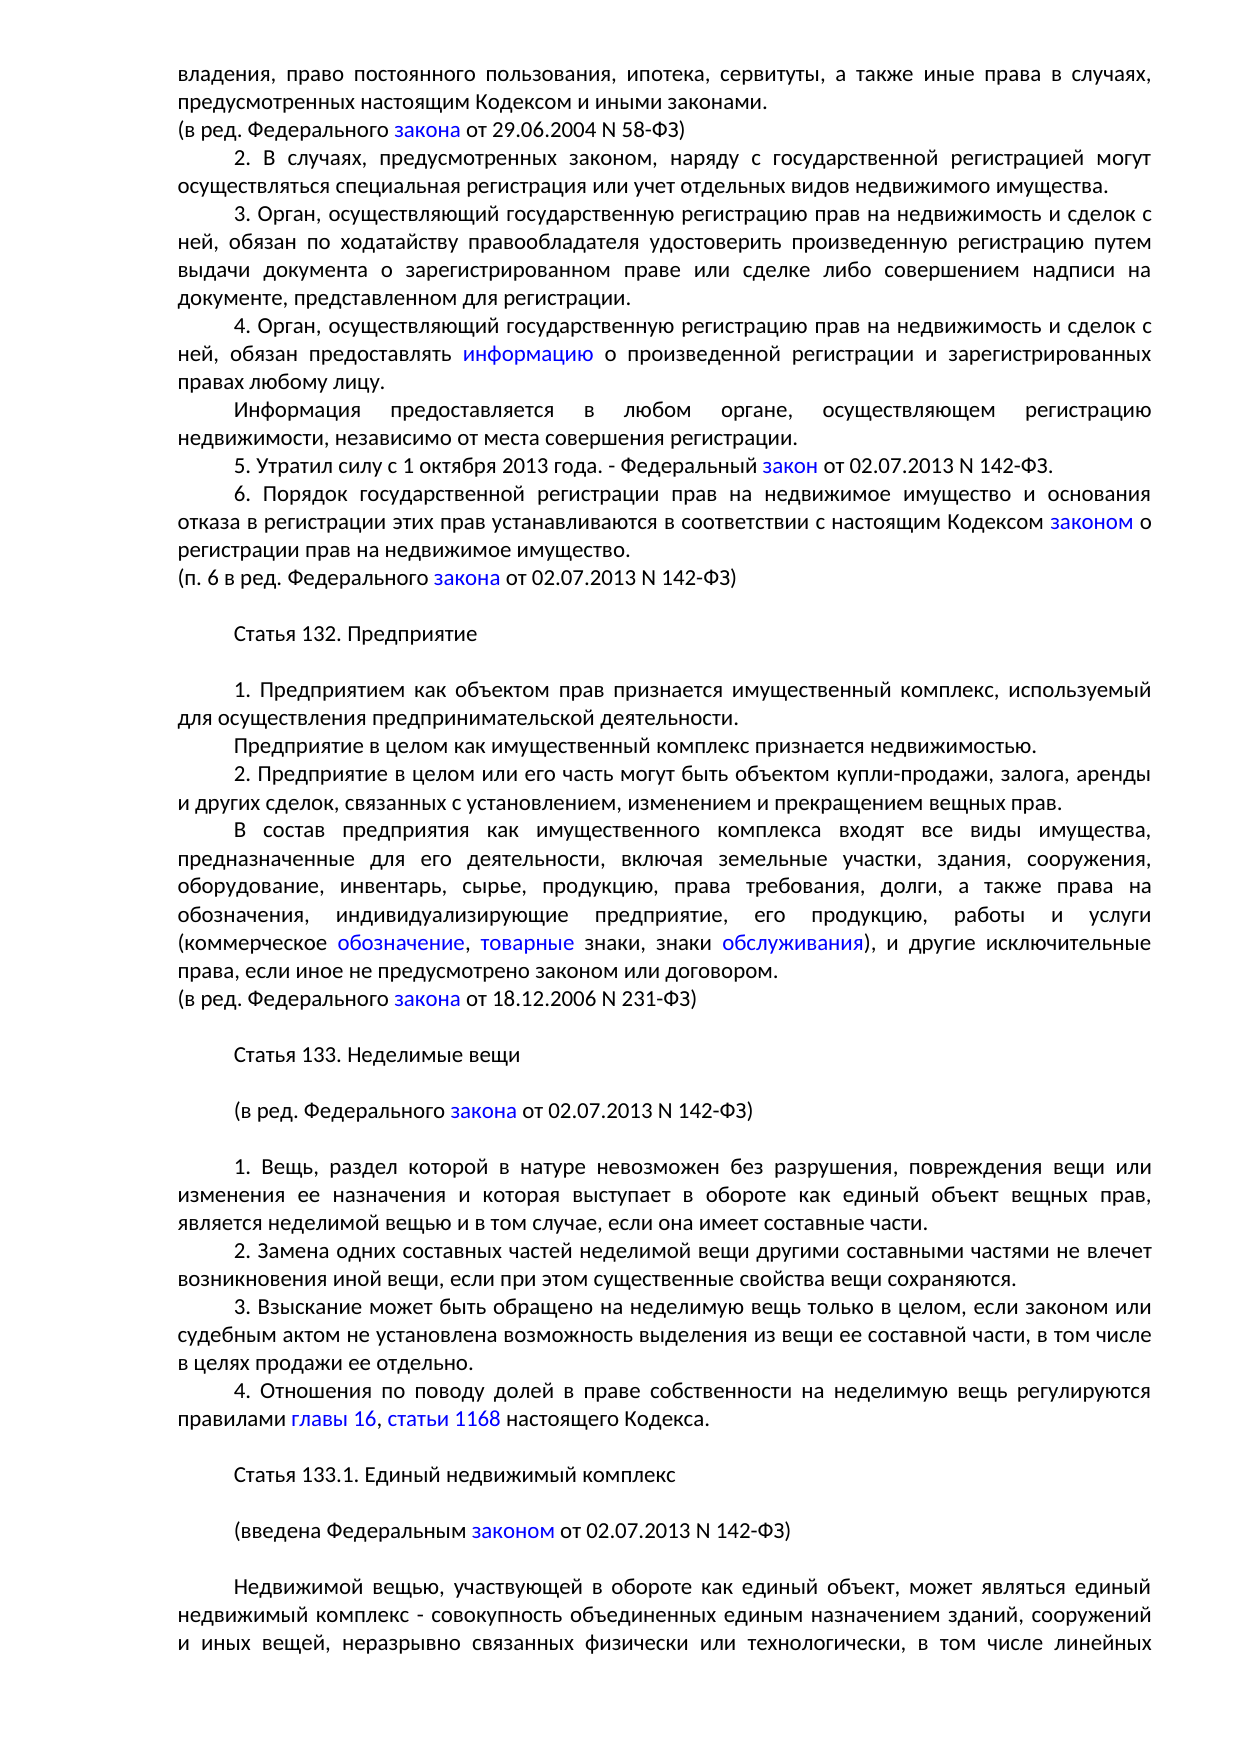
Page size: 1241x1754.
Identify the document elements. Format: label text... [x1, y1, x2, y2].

text Статья 132. Предприятие [177, 619, 1152, 647]
text Предприятие в целом как имущественный комплекс признается недвижимостью. [177, 732, 1152, 759]
text Статья 133. Неделимые вещи [177, 1040, 1152, 1068]
text 3. Орган, осуществляющий государственную регистрацию прав на недвижимость и сделок с ней, обязан по ходатайству правообладателя удостоверить произведенную регистрацию путем выдачи документа о зарегистрированном праве или сделке либо совершением надписи на документе, представленном для регистрации. [177, 199, 1152, 311]
text 5. Утратил силу с 1 октября 2013 года. - Федеральный закон от 02.07.2013 N 142-ФЗ. [177, 451, 1152, 479]
text 1. Вещь, раздел которой в натуре невозможен без разрушения, повреждения вещи или изменения ее назначения и которая выступает в обороте как единый объект вещных прав, является неделимой вещью и в том случае, если она имеет составные части. [177, 1152, 1152, 1236]
text 2. В случаях, предусмотренных законом, наряду с государственной регистрацией могут осуществляться специальная регистрация или учет отдельных видов недвижимого имущества. [177, 143, 1152, 199]
text Информация предоставляется в любом органе, осуществляющем регистрацию недвижимости, независимо от места совершения регистрации. [177, 395, 1152, 451]
text (введена Федеральным законом от 02.07.2013 N 142-ФЗ) [177, 1516, 1152, 1544]
text 4. Орган, осуществляющий государственную регистрацию прав на недвижимость и сделок с ней, обязан предоставлять информацию о произведенной регистрации и зарегистрированных правах любому лицу. [177, 311, 1152, 395]
text Статья 133.1. Единый недвижимый комплекс [177, 1460, 1152, 1488]
text 2. Замена одних составных частей неделимой вещи другими составными частями не влечет возникновения иной вещи, если при этом существенные свойства вещи сохраняются. [177, 1236, 1152, 1292]
text (п. 6 в ред. Федерального закона от 02.07.2013 N 142-ФЗ) [177, 563, 1152, 591]
text (в ред. Федерального закона от 29.06.2004 N 58-ФЗ) [177, 115, 1152, 143]
text 3. Взыскание может быть обращено на неделимую вещь только в целом, если законом или судебным актом не установлена возможность выделения из вещи ее составной части, в том числе в целях продажи ее отдельно. [177, 1292, 1152, 1376]
text 1. Предприятием как объектом прав признается имущественный комплекс, используемый для осуществления предпринимательской деятельности. [177, 676, 1152, 732]
text 6. Порядок государственной регистрации прав на недвижимое имущество и основания отказа в регистрации этих прав устанавливаются в соответствии с настоящим Кодексом законом о регистрации прав на недвижимое имущество. [177, 479, 1152, 563]
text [177, 59, 1152, 115]
text (в ред. Федерального закона от 02.07.2013 N 142-ФЗ) [177, 1096, 1152, 1124]
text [177, 1572, 1152, 1656]
text В состав предприятия как имущественного комплекса входят все виды имущества, предназначенные для его деятельности, включая земельные участки, здания, сооружения, оборудование, инвентарь, сырье, продукцию, права требования, долги, а также права на обозначения, индивидуализирующие предприятие, его продукцию, работы и услуги (коммерческое обозначение, товарные знаки, знаки обслуживания), и другие исключительные права, если иное не предусмотрено законом или договором. [177, 816, 1152, 984]
text 4. Отношения по поводу долей в праве собственности на неделимую вещь регулируются правилами главы 16, статьи 1168 настоящего Кодекса. [177, 1376, 1152, 1432]
text (в ред. Федерального закона от 18.12.2006 N 231-ФЗ) [177, 984, 1152, 1012]
text 2. Предприятие в целом или его часть могут быть объектом купли-продажи, залога, аренды и других сделок, связанных с установлением, изменением и прекращением вещных прав. [177, 759, 1152, 816]
